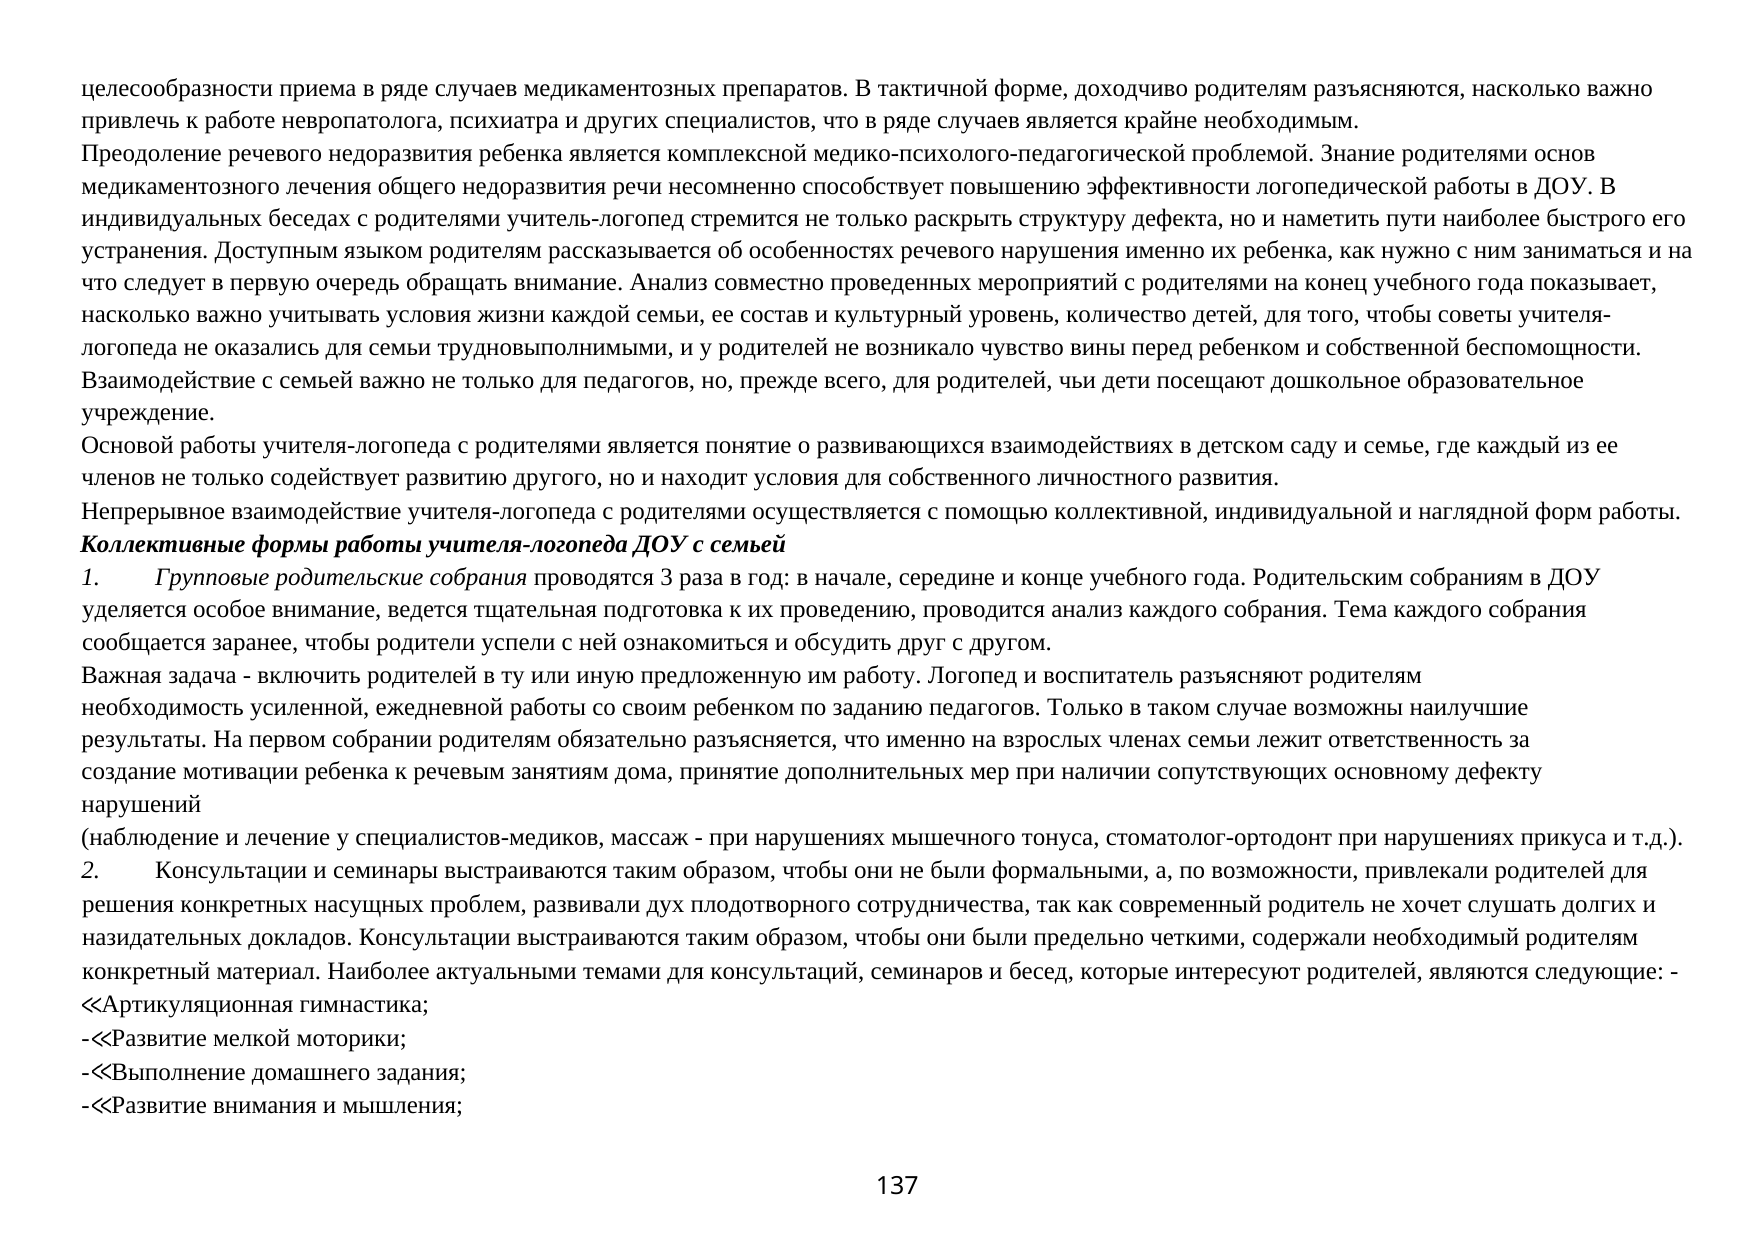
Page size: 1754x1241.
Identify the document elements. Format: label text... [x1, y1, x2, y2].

text (наблюдение и лечение у специалистов-медиков, массаж - при нарушениях мышечного тонуса, стоматолог-ортодонт при нарушениях прикуса и т.д.). [81, 822, 1711, 851]
picture [91, 1062, 112, 1080]
text Основой работы учителя-логопеда с родителями является понятие о развивающихся взаимодействиях в детском саду и семье, где каждый из ее членов не только содействует развитию другого, но и находит условия для собственного личностного развития. [81, 430, 1619, 491]
list Консультации и семинары выстраиваются таким образом, чтобы они не были формальными, а, по возможности, привлекали родителей для решения конкретных насущных проблем, развивали дух плодотворного сотрудничества, так как современный родитель не хочет слушать долгих и назидательных докладов. Консультации выстраиваются таким образом, чтобы они были предельно четкими, содержали необходимый родителям конкретный материал. Наиболее актуальными темами для консультаций, семинаров и бесед, которые интересуют родителей, являются следующие: - Артикуляционная гимнастика; [81, 855, 1681, 1018]
list Развитие внимания и мышления; [81, 1090, 1711, 1118]
list Выполнение домашнего задания; [81, 1057, 1711, 1085]
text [81, 73, 1711, 134]
picture [91, 1096, 112, 1114]
text Важная задача - включить родителей в ту или иную предложенную им работу. Логопед и воспитатель разъясняют родителям необходимость усиленной, ежедневной работы со своим ребенком по заданию педагогов. Только в таком случае возможны наилучшие результаты. На первом собрании родителям обязательно разъясняется, что именно на взрослых членах семьи лежит ответственность за создание мотивации ребенка к речевым занятиям дома, принятие дополнительных мер при наличии сопутствующих основному дефекту нарушений [81, 660, 1591, 817]
text Взаимодействие с семьей важно не только для педагогов, но, прежде всего, для родителей, чьи дети посещают дошкольное образовательное учреждение. [81, 365, 1711, 426]
list Развитие мелкой моторики; [81, 1023, 1711, 1052]
picture [81, 996, 102, 1013]
picture [91, 1030, 112, 1047]
subtitle Коллективные формы работы учителя-логопеда ДОУ с семьей [80, 529, 1706, 558]
text Непрерывное взаимодействие учителя-логопеда с родителями осуществляется с помощью коллективной, индивидуальной и наглядной форм работы. [81, 496, 1682, 524]
text Преодоление речевого недоразвития ребенка является комплексной медико-психолого-педагогической проблемой. Знание родителями основ медикаментозного лечения общего недоразвития речи несомненно способствует повышению эффективности логопедической работы в ДОУ. В индивидуальных беседах с родителями учитель-логопед стремится не только раскрыть структуру дефекта, но и наметить пути наиболее быстрого его устранения. Доступным языком родителям рассказывается об особенностях речевого нарушения именно их ребенка, как нужно с ним заниматься и на что следует в первую очередь обращать внимание. Анализ совместно проведенных мероприятий с родителями на конец учебного года показывает, насколько важно учитывать условия жизни каждой семьи, ее состав и культурный уровень, количество детей, для того, чтобы советы учителя-логопеда не оказались для семьи трудновыполнимыми, и у родителей не возникало чувство вины перед ребенком и собственной беспомощности. [81, 138, 1701, 360]
list Групповые родительские собрания проводятся 3 раза в год: в начале, середине и конце учебного года. Родительским собраниям в ДОУ уделяется особое внимание, ведется тщательная подготовка к их проведению, проводится анализ каждого собрания. Тема каждого собрания сообщается заранее, чтобы родители успели с ней ознакомиться и обсудить друг с другом. [81, 562, 1681, 655]
